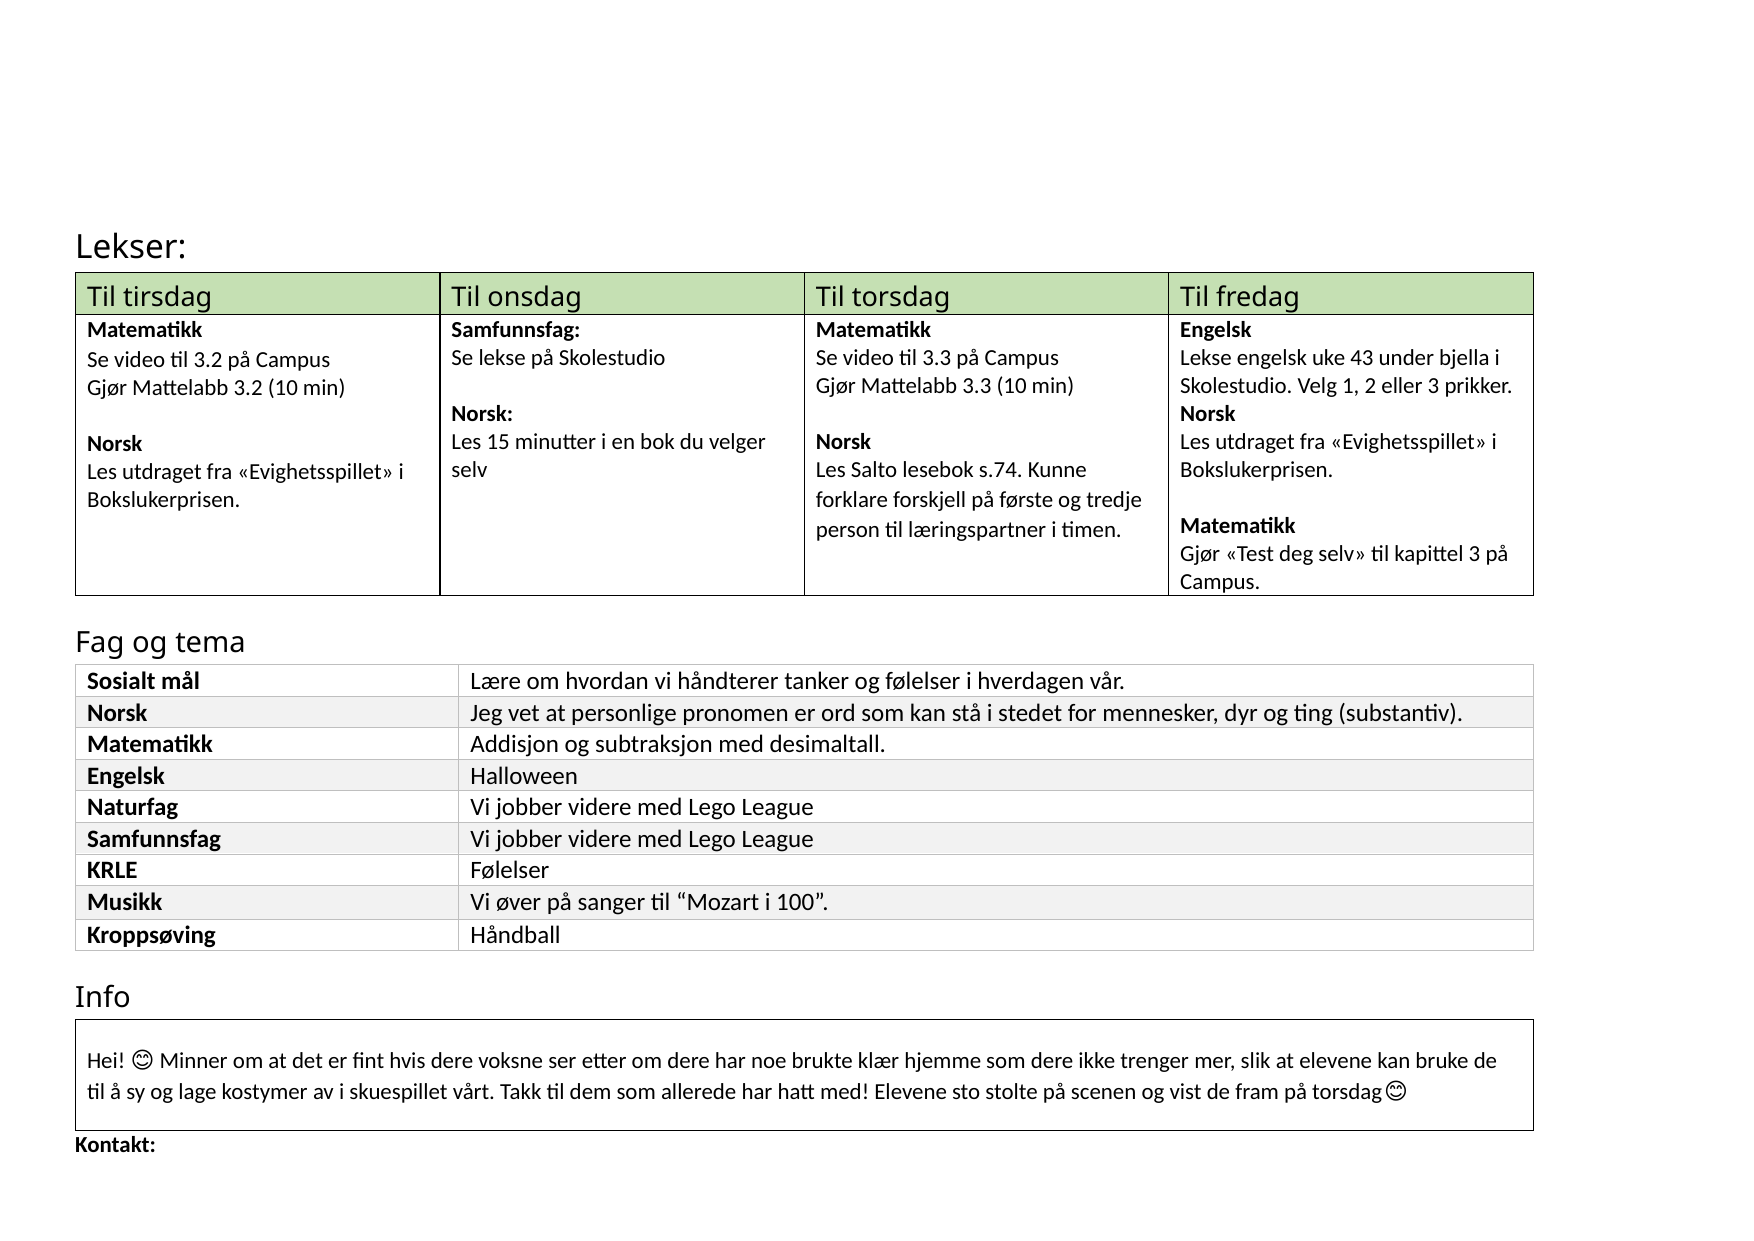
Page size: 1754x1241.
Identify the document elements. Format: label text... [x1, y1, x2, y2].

table_header Til fredag [1169, 273, 1533, 314]
table_cell Vi øver på sanger til “Mozart i 100”. [459, 886, 1533, 919]
subtitle Fag og tema [75, 621, 1679, 661]
table_header Til onsdag [441, 273, 804, 314]
table_cell Musikk [76, 886, 458, 919]
table_cell Vi jobber videre med Lego League [459, 791, 1533, 822]
table_cell Samfunnsfag: Se lekse på Skolestudio Norsk: Les 15 minutter i en bok du velger selv [441, 315, 804, 595]
table_header Til tirsdag [76, 273, 439, 314]
table_cell Samfunnsfag [76, 823, 458, 853]
table_header Sosialt mål [76, 665, 458, 696]
table_cell Matematikk Se video til 3.2 på Campus Gjør Mattelabb 3.2 (10 min) Norsk Les utdraget fra «Evighetsspillet» i Bokslukerprisen. [76, 315, 439, 595]
table_cell Matematikk Se video til 3.3 på Campus Gjør Mattelabb 3.3 (10 min) Norsk Les Salto lesebok s.74. Kunne forklare forskjell på første og tredje person til læringspartner i timen. [805, 315, 1168, 595]
table_cell Håndball [459, 920, 1533, 950]
table_cell Jeg vet at personlige pronomen er ord som kan stå i stedet for mennesker, dyr og ting (substantiv). [459, 697, 1533, 727]
table_cell Norsk [76, 697, 458, 727]
text Kontakt: [75, 1131, 1679, 1158]
table_cell Følelser [459, 855, 1533, 885]
table_cell Engelsk Lekse engelsk uke 43 under bjella i Skolestudio. Velg 1, 2 eller 3 prikker. Norsk Les utdraget fra «Evighetsspillet» i Bokslukerprisen. Matematikk Gjør «Test deg selv» til kapittel 3 på Campus. [1169, 315, 1533, 595]
table_cell Matematikk [76, 728, 458, 759]
table_cell Vi jobber videre med Lego League [459, 823, 1533, 853]
subtitle Lekser: [75, 223, 1679, 268]
table_cell Addisjon og subtraksjon med desimaltall. [459, 728, 1533, 759]
table_cell Engelsk [76, 760, 458, 790]
table_header Hei! 😊 Minner om at det er fint hvis dere voksne ser etter om dere har noe brukte klær hjemme som dere ikke trenger mer, slik at elevene kan bruke de til å sy og lage kostymer av i skuespillet vårt. Takk til dem som allerede har hatt med! Elevene sto stolte på scenen og vist de fram på torsdag😊 [76, 1020, 1533, 1129]
table_cell Halloween [459, 760, 1533, 790]
table_cell Kroppsøving [76, 920, 458, 950]
subtitle Info [75, 976, 1679, 1016]
table_header Lære om hvordan vi håndterer tanker og følelser i hverdagen vår. [459, 665, 1533, 696]
table_cell Naturfag [76, 791, 458, 822]
table_cell KRLE [76, 855, 458, 885]
table_header Til torsdag [805, 273, 1168, 314]
